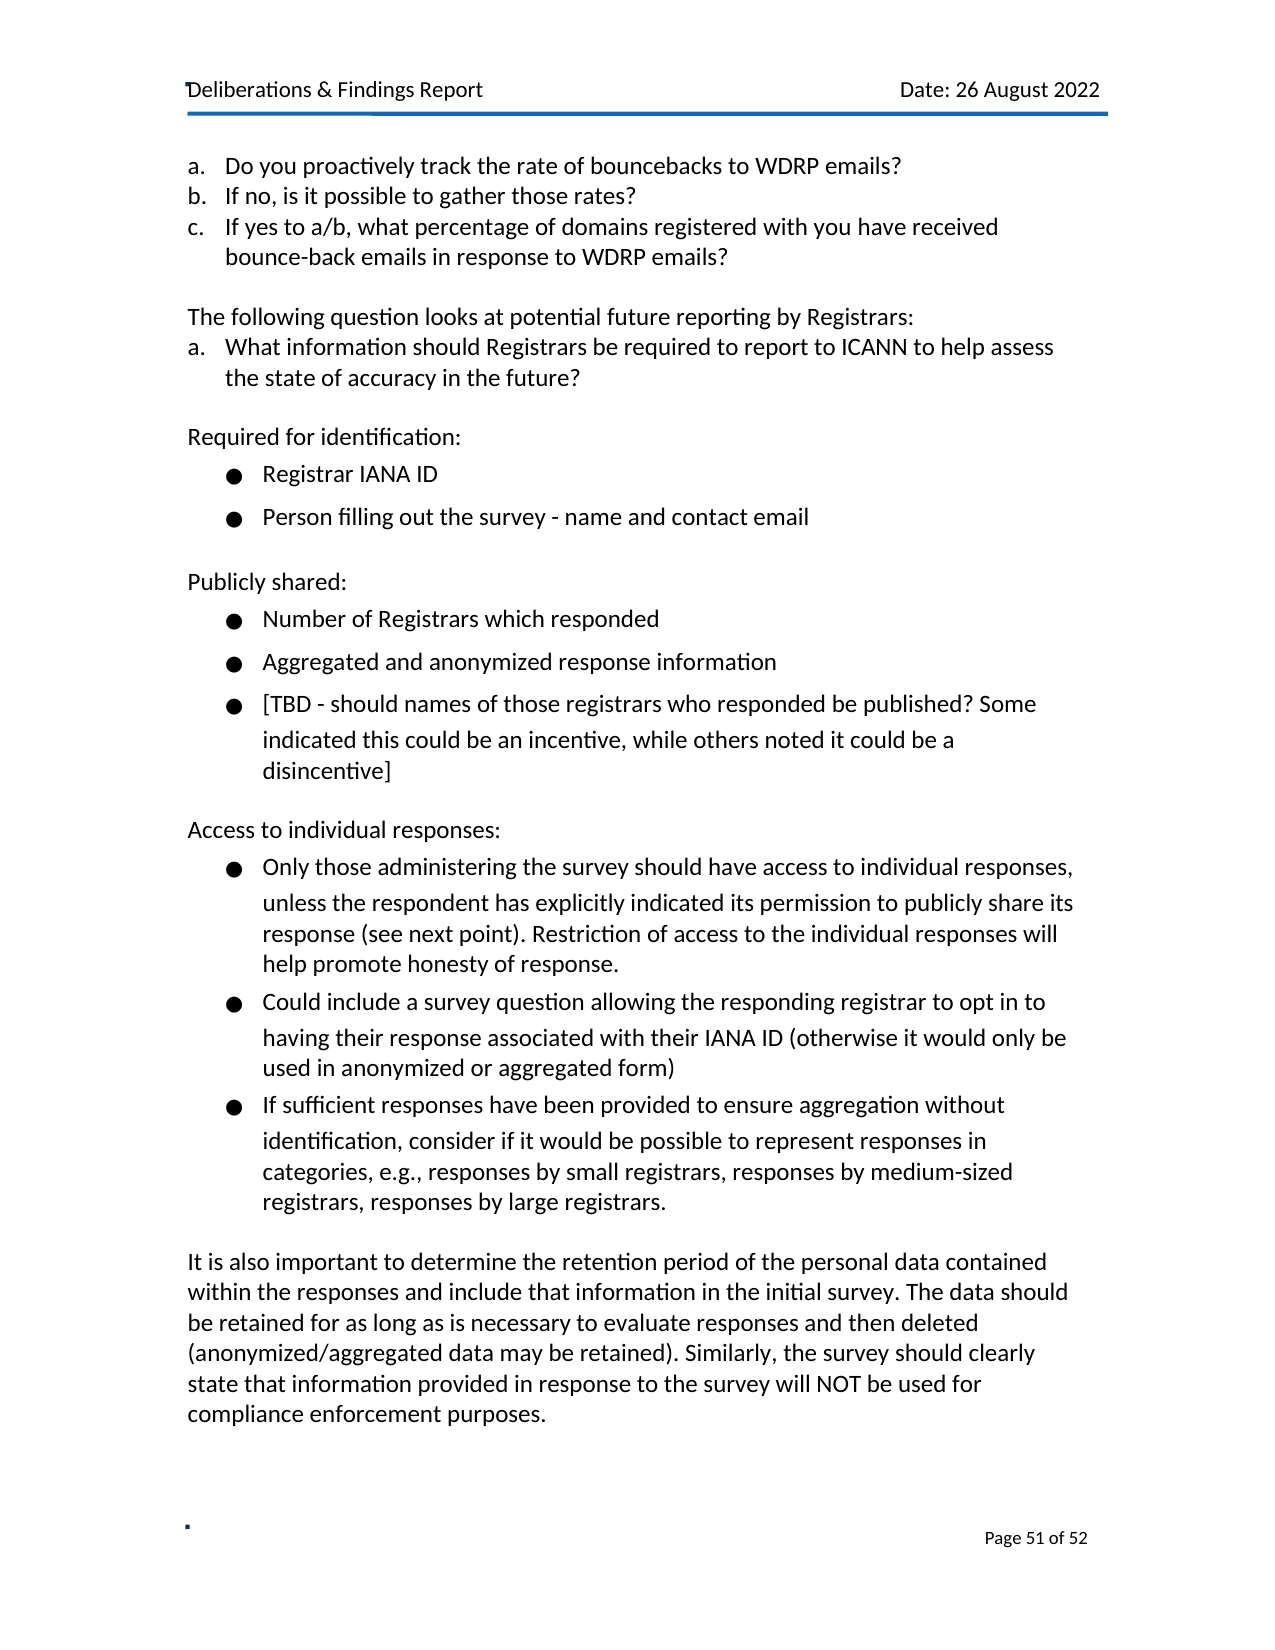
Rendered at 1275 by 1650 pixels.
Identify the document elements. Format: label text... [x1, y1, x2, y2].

list Number of Registrars which responded [225, 596, 1087, 639]
list If sufficient responses have been provided to ensure aggregation without identification, consider if it would be possible to represent responses in categories, e.g., responses by small registrars, responses by medium-sized registrars, responses by large registrars. [225, 1083, 1087, 1217]
list Could include a survey question allowing the responding registrar to opt in to having their response associated with their IANA ID (otherwise it would only be used in anonymized or aggregated form) [225, 979, 1087, 1083]
text Publicly shared: [187, 566, 1087, 596]
list Aggregated and anonymized response information [225, 639, 1087, 682]
text Access to individual responses: [187, 814, 1087, 845]
list What information should Registrars be required to report to ICANN to help assess the state of accuracy in the future? [187, 331, 1087, 392]
text It is also important to determine the retention period of the personal data contained within the responses and include that information in the initial survey. The data should be retained for as long as is necessary to evaluate responses and then deleted (anonymized/aggregated data may be retained). Similarly, the survey should clearly state that information provided in response to the survey will NOT be used for compliance enforcement purposes. [187, 1246, 1087, 1429]
text Required for identification: [187, 421, 1087, 452]
list [TBD - should names of those registrars who responded be published? Some indicated this could be an incentive, while others noted it could be a disincentive] [225, 682, 1087, 786]
text The following question looks at potential future reporting by Registrars: [187, 301, 1087, 331]
list Do you proactively track the rate of bouncebacks to WDRP emails? [187, 150, 1087, 181]
list If no, is it possible to gather those rates? [187, 181, 1087, 211]
list Registrar IANA ID [225, 452, 1087, 494]
list Only those administering the survey should have access to individual responses, unless the respondent has explicitly indicated its permission to publicly share its response (see next point). Restriction of access to the individual responses will help promote honesty of response. [225, 845, 1087, 979]
list Person filling out the survey - name and contact email [225, 494, 1087, 537]
list If yes to a/b, what percentage of domains registered with you have received bounce-back emails in response to WDRP emails? [187, 211, 1087, 272]
